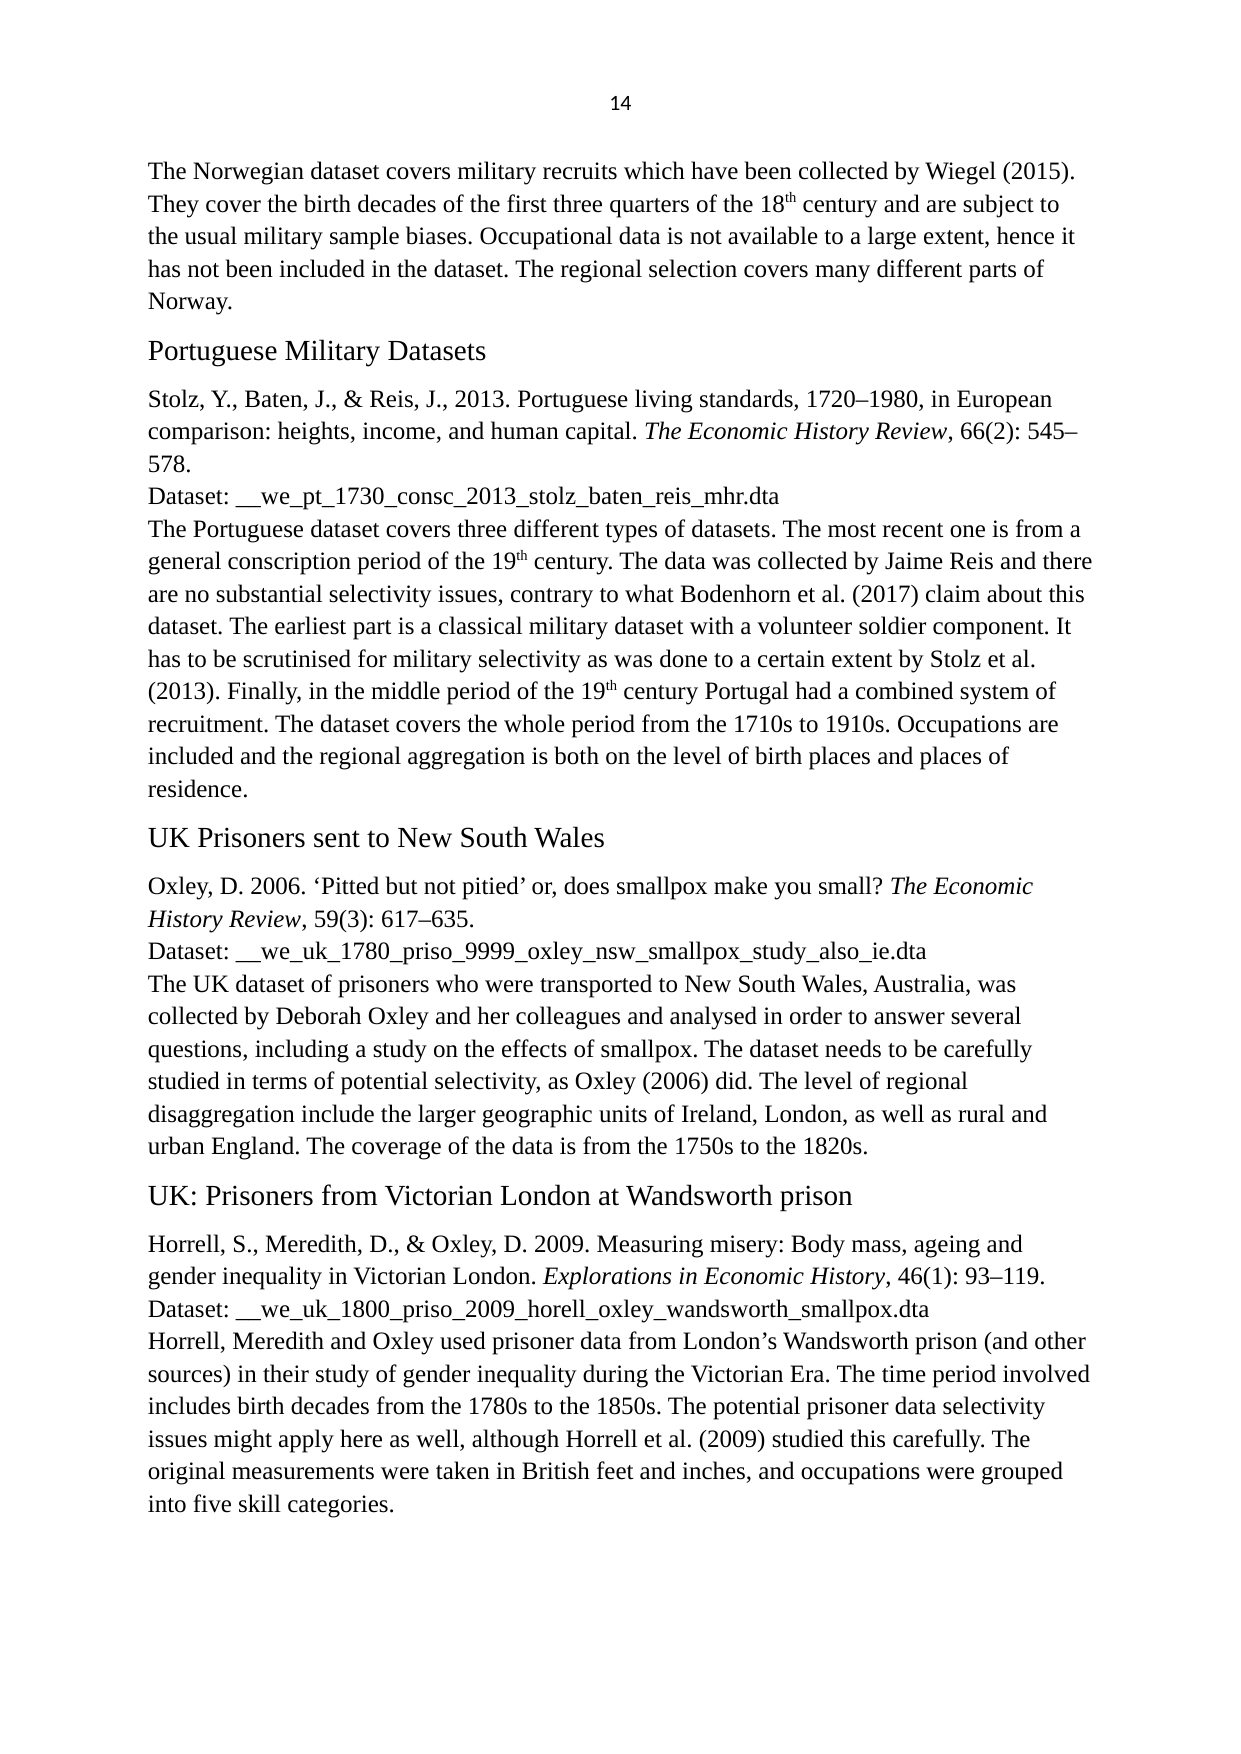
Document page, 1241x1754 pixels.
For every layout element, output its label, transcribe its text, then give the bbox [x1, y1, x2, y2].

text Horrell, Meredith and Oxley used prisoner data from London’s Wandsworth prison (and other sources) in their study of gender inequality during the Victorian Era. The time period involved includes birth decades from the 1780s to the 1850s. The potential prisoner data selectivity issues might apply here as well, although Horrell et al. (2009) studied this carefully. The original measurements were taken in British feet and inches, and occupations were grouped into five skill categories. [148, 1324, 1093, 1519]
text UK: Prisoners from Victorian London at Wandsworth prison [148, 1162, 1093, 1227]
text Horrell, S., Meredith, D., & Oxley, D. 2009. Measuring misery: Body mass, ageing and gender inequality in Victorian London. Explorations in Economic History, 46(1): 93–119. [148, 1227, 1093, 1292]
text The Portuguese dataset covers three different types of datasets. The most recent one is from a general conscription period of the 19th century. The data was collected by Jaime Reis and there are no substantial selectivity issues, contrary to what Bodenhorn et al. (2017) claim about this dataset. The earliest part is a classical military dataset with a volunteer soldier component. It has to be scrutinised for military selectivity as was done to a certain extent by Stolz et al. (2013). Finally, in the middle period of the 19th century Portugal had a combined system of recruitment. The dataset covers the whole period from the 1710s to 1910s. Occupations are included and the regional aggregation is both on the level of birth places and places of residence. [148, 512, 1093, 804]
subtitle Portuguese Military Datasets [148, 317, 1093, 382]
text Dataset: __we_pt_1730_consc_2013_stolz_baten_reis_mhr.dta [148, 479, 1093, 512]
text The UK dataset of prisoners who were transported to New South Wales, Australia, was collected by Deborah Oxley and her colleagues and analysed in order to answer several questions, including a study on the effects of smallpox. The dataset needs to be carefully studied in terms of potential selectivity, as Oxley (2006) did. The level of regional disaggregation include the larger geographic units of Ireland, London, as well as rural and urban England. The coverage of the data is from the 1750s to the 1820s. [148, 967, 1093, 1162]
text Stolz, Y., Baten, J., & Reis, J., 2013. Portuguese living standards, 1720–1980, in European comparison: heights, income, and human capital. The Economic History Review, 66(2): 545–578. [148, 382, 1093, 479]
text Oxley, D. 2006. ‘Pitted but not pitied’ or, does smallpox make you small? The Economic History Review, 59(3): 617–635. [148, 869, 1093, 934]
subtitle UK Prisoners sent to New South Wales [148, 804, 1093, 869]
text Dataset: __we_uk_1780_priso_9999_oxley_nsw_smallpox_study_also_ie.dta [148, 934, 1093, 967]
text The Norwegian dataset covers military recruits which have been collected by Wiegel (2015). They cover the birth decades of the first three quarters of the 18th century and are subject to the usual military sample biases. Occupational data is not available to a large extent, hence it has not been included in the dataset. The regional selection covers many different parts of Norway. [148, 154, 1093, 317]
text Dataset: __we_uk_1800_priso_2009_horell_oxley_wandsworth_smallpox.dta [148, 1292, 1093, 1324]
